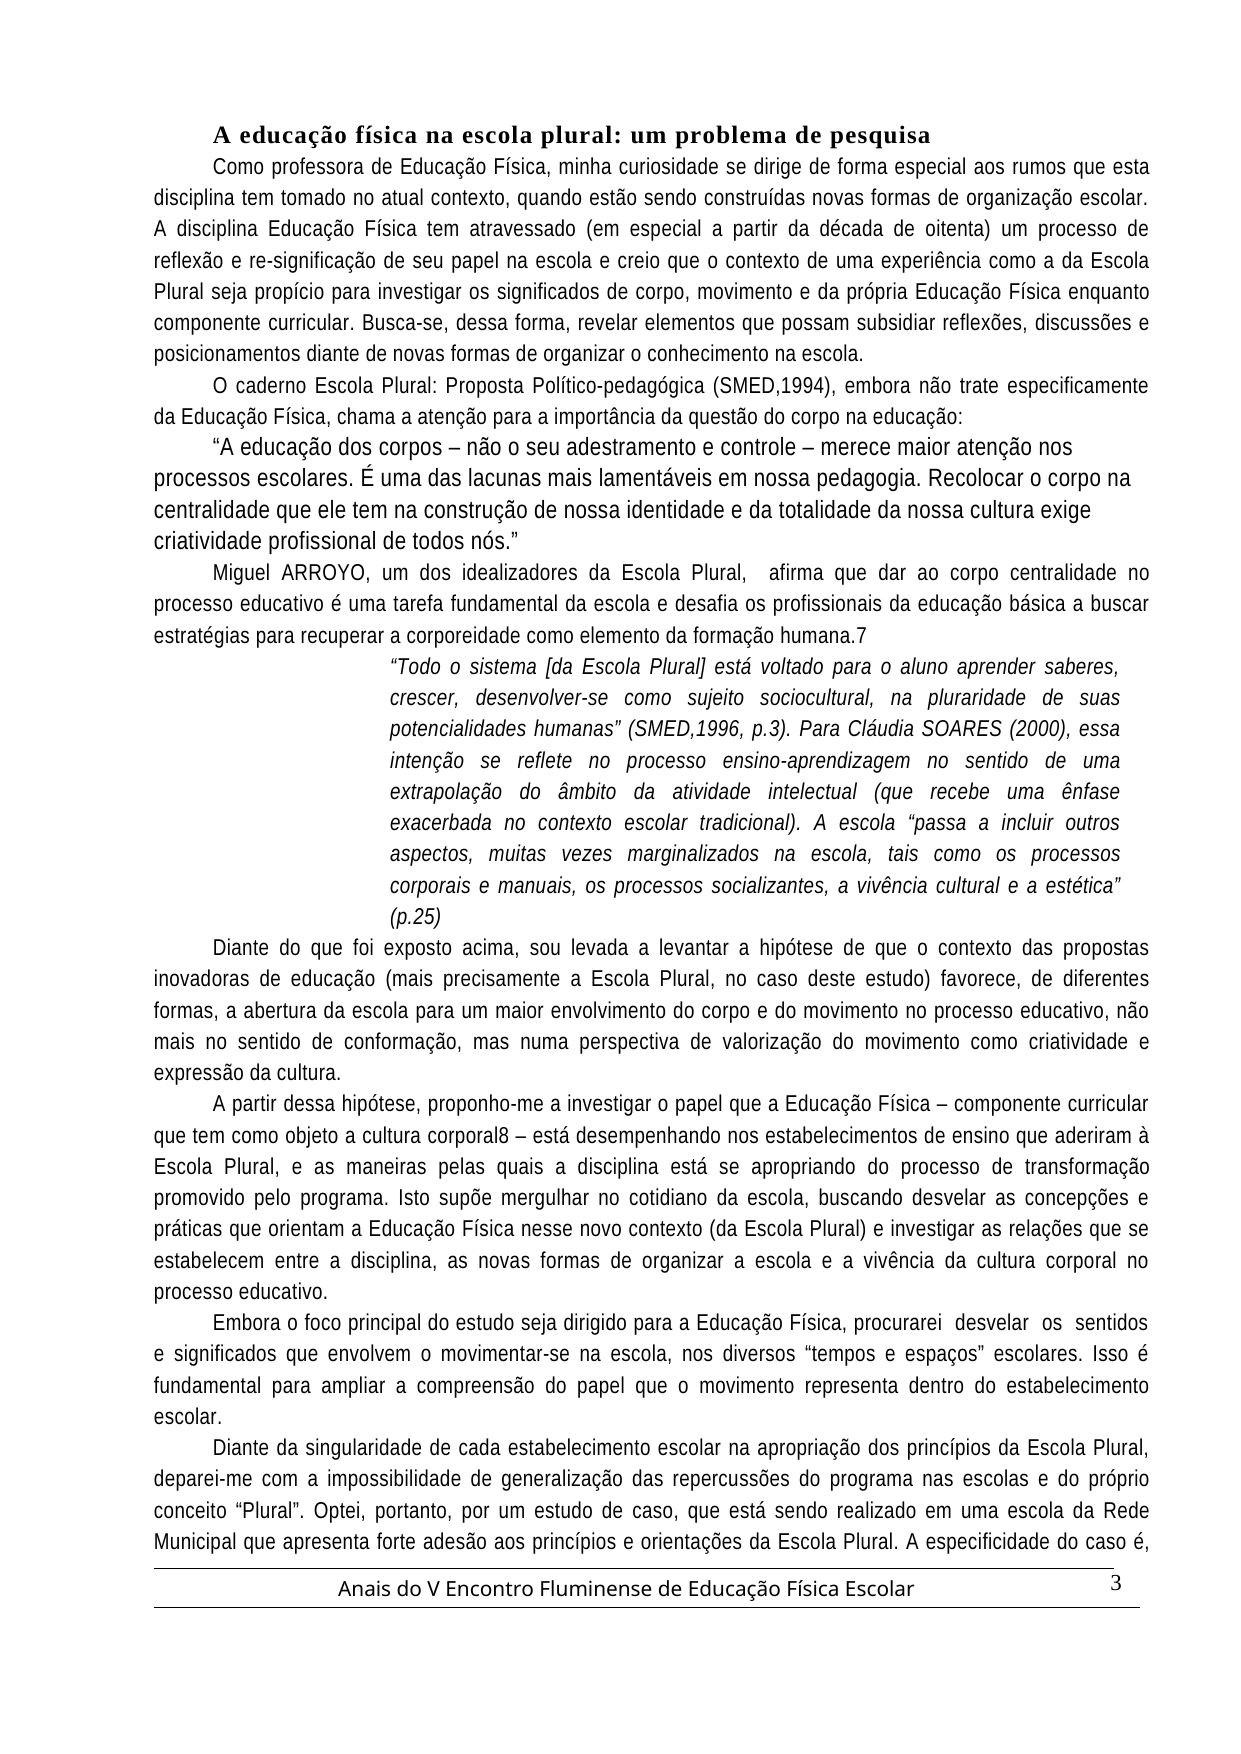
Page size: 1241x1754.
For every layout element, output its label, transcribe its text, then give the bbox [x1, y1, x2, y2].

text Embora o foco principal do estudo seja dirigido para a Educação Física, procurarei desvelar os sentidos e significados que envolvem o movimentar-se na escola, nos diversos “tempos e espaços” escolares. Isso é fundamental para ampliar a compreensão do papel que o movimento representa dentro do estabelecimento escolar. [154, 1306, 1152, 1431]
text “Todo o sistema [da Escola Plural] está voltado para o aluno aprender saberes, crescer, desenvolver-se como sujeito sociocultural, na pluraridade de suas potencialidades humanas” (SMED,1996, p.3). Para Cláudia SOARES (2000), essa intenção se reflete no processo ensino-aprendizagem no sentido de uma extrapolação do âmbito da atividade intelectual (que recebe uma ênfase exacerbada no contexto escolar tradicional). A escola “passa a incluir outros aspectos, muitas vezes marginalizados na escola, tais como os processos corporais e manuais, os processos socializantes, a vivência cultural e a estética” (p.25) [390, 649, 1122, 931]
text “A educação dos corpos – não o seu adestramento e controle – merece maior atenção nos processos escolares. É uma das lacunas mais lamentáveis em nossa pedagogia. Recolocar o corpo na centralidade que ele tem na construção de nossa identidade e da totalidade da nossa cultura exige criatividade profissional de todos nós.” [154, 431, 1152, 556]
text A partir dessa hipótese, proponho-me a investigar o papel que a Educação Física – componente curricular que tem como objeto a cultura corporal8 – está desempenhando nos estabelecimentos de ensino que aderiram à Escola Plural, e as maneiras pelas quais a disciplina está se apropriando do processo de transformação promovido pelo programa. Isto supõe mergulhar no cotidiano da escola, buscando desvelar as concepções e práticas que orientam a Educação Física nesse novo contexto (da Escola Plural) e investigar as relações que se estabelecem entre a disciplina, as novas formas de organizar a escola e a vivência da cultura corporal no processo educativo. [154, 1087, 1152, 1306]
text Diante do que foi exposto acima, sou levada a levantar a hipótese de que o contexto das propostas inovadoras de educação (mais precisamente a Escola Plural, no caso deste estudo) favorece, de diferentes formas, a abertura da escola para um maior envolvimento do corpo e do movimento no processo educativo, não mais no sentido de conformação, mas numa perspectiva de valorização do movimento como criatividade e expressão da cultura. [154, 931, 1152, 1087]
text O caderno Escola Plural: Proposta Político-pedagógica (SMED,1994), embora não trate especificamente da Educação Física, chama a atenção para a importância da questão do corpo na educação: [154, 368, 1152, 431]
text Miguel ARROYO, um dos idealizadores da Escola Plural, afirma que dar ao corpo centralidade no processo educativo é uma tarefa fundamental da escola e desafia os profissionais da educação básica a buscar estratégias para recuperar a corporeidade como elemento da formação humana.7 [154, 556, 1152, 649]
text Como professora de Educação Física, minha curiosidade se dirige de forma especial aos rumos que esta disciplina tem tomado no atual contexto, quando estão sendo construídas novas formas de organização escolar. A disciplina Educação Física tem atravessado (em especial a partir da década de oitenta) um processo de reflexão e re-significação de seu papel na escola e creio que o contexto de uma experiência como a da Escola Plural seja propício para investigar os significados de corpo, movimento e da própria Educação Física enquanto componente curricular. Busca-se, dessa forma, revelar elementos que possam subsidiar reflexões, discussões e posicionamentos diante de novas formas de organizar o conhecimento na escola. [154, 149, 1152, 368]
text A educação física na escola plural: um problema de pesquisa [154, 118, 1152, 149]
